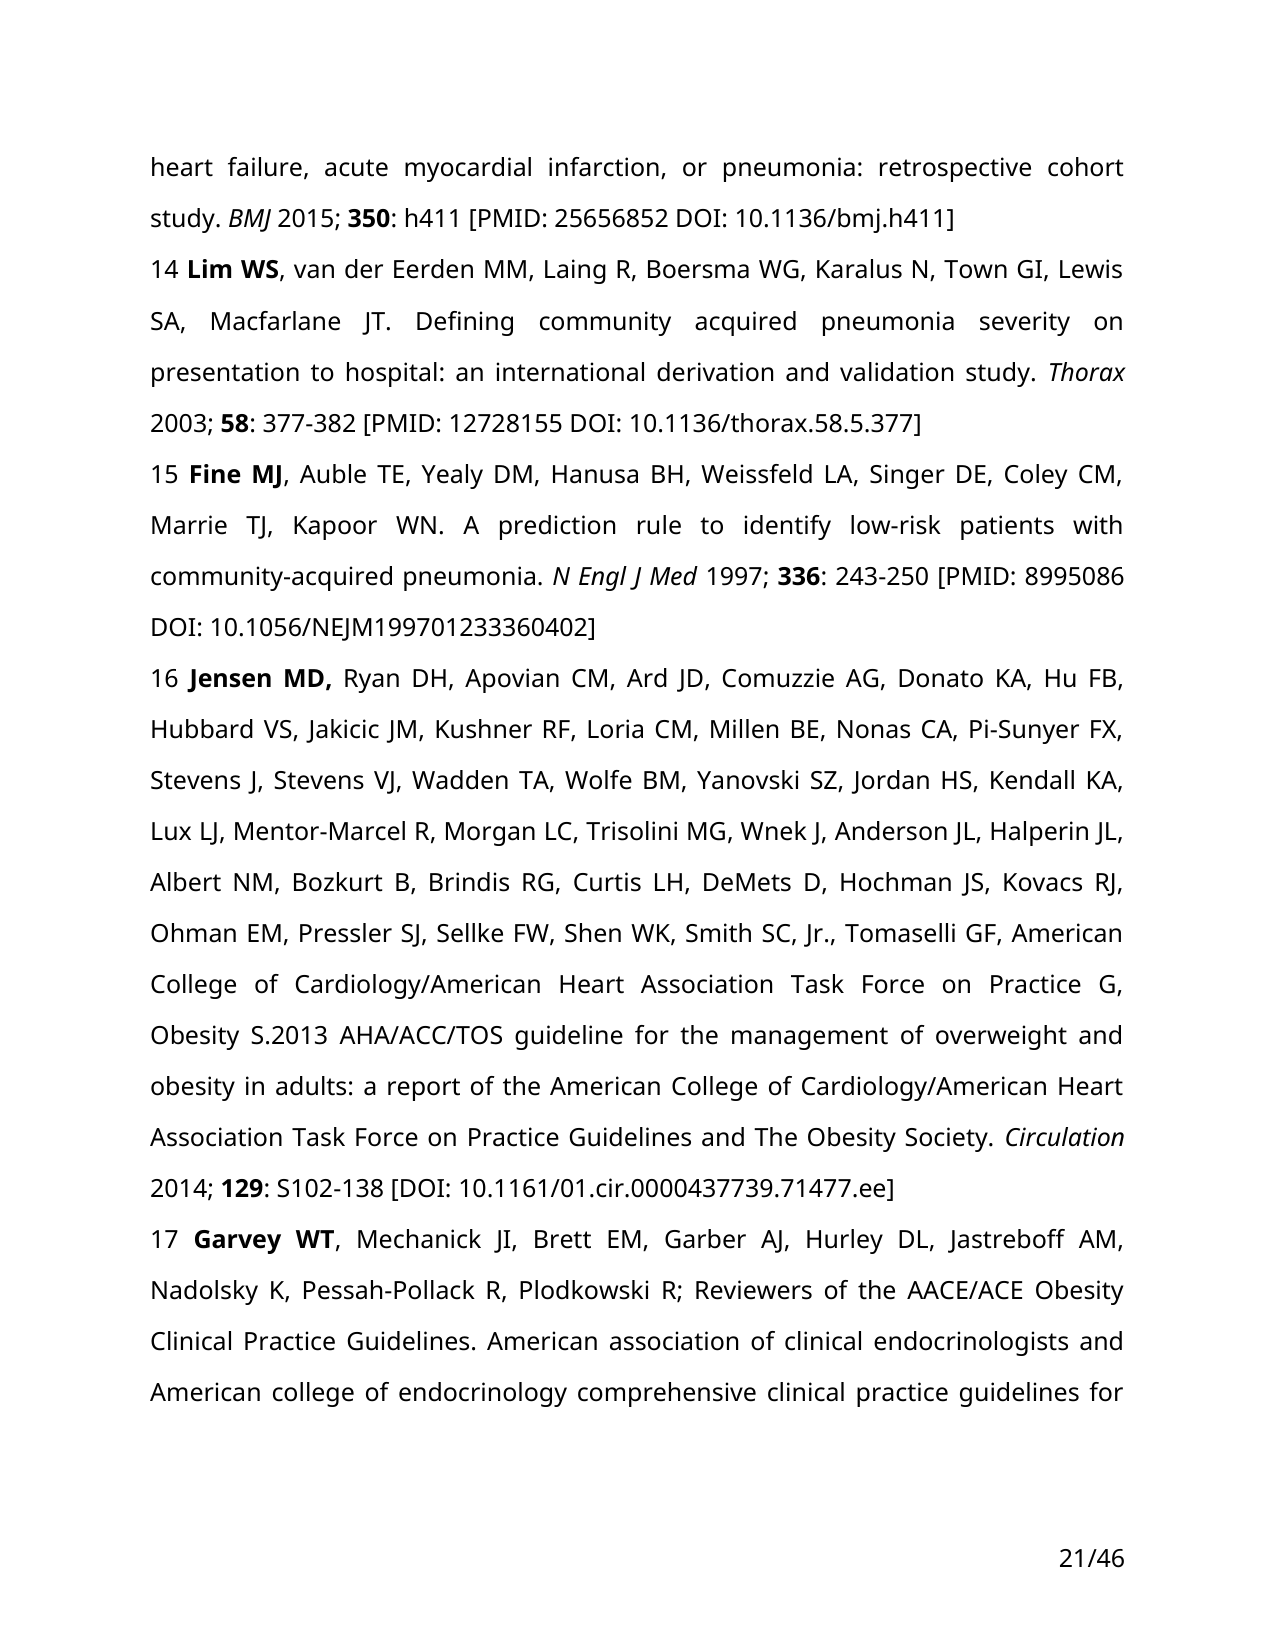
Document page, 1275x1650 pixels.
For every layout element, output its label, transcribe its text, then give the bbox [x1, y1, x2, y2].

text 14 Lim WS, van der Eerden MM, Laing R, Boersma WG, Karalus N, Town GI, Lewis SA, Macfarlane JT. Defining community acquired pneumonia severity on presentation to hospital: an international derivation and validation study. Thorax 2003; 58: 377-382 [PMID: 12728155 DOI: 10.1136/thorax.58.5.377] [150, 252, 1125, 439]
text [150, 1222, 1125, 1409]
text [150, 150, 1125, 235]
text 16 Jensen MD, Ryan DH, Apovian CM, Ard JD, Comuzzie AG, Donato KA, Hu FB, Hubbard VS, Jakicic JM, Kushner RF, Loria CM, Millen BE, Nonas CA, Pi-Sunyer FX, Stevens J, Stevens VJ, Wadden TA, Wolfe BM, Yanovski SZ, Jordan HS, Kendall KA, Lux LJ, Mentor-Marcel R, Morgan LC, Trisolini MG, Wnek J, Anderson JL, Halperin JL, Albert NM, Bozkurt B, Brindis RG, Curtis LH, DeMets D, Hochman JS, Kovacs RJ, Ohman EM, Pressler SJ, Sellke FW, Shen WK, Smith SC, Jr., Tomaselli GF, American College of Cardiology/American Heart Association Task Force on Practice G, Obesity S.2013 AHA/ACC/TOS guideline for the management of overweight and obesity in adults: a report of the American College of Cardiology/American Heart Association Task Force on Practice Guidelines and The Obesity Society. Circulation 2014; 129: S102-138 [DOI: 10.1161/01.cir.0000437739.71477.ee] [150, 660, 1125, 1205]
text 15 Fine MJ, Auble TE, Yealy DM, Hanusa BH, Weissfeld LA, Singer DE, Coley CM, Marrie TJ, Kapoor WN. A prediction rule to identify low-risk patients with community-acquired pneumonia. N Engl J Med 1997; 336: 243-250 [PMID: 8995086 DOI: 10.1056/NEJM199701233360402] [150, 456, 1125, 643]
